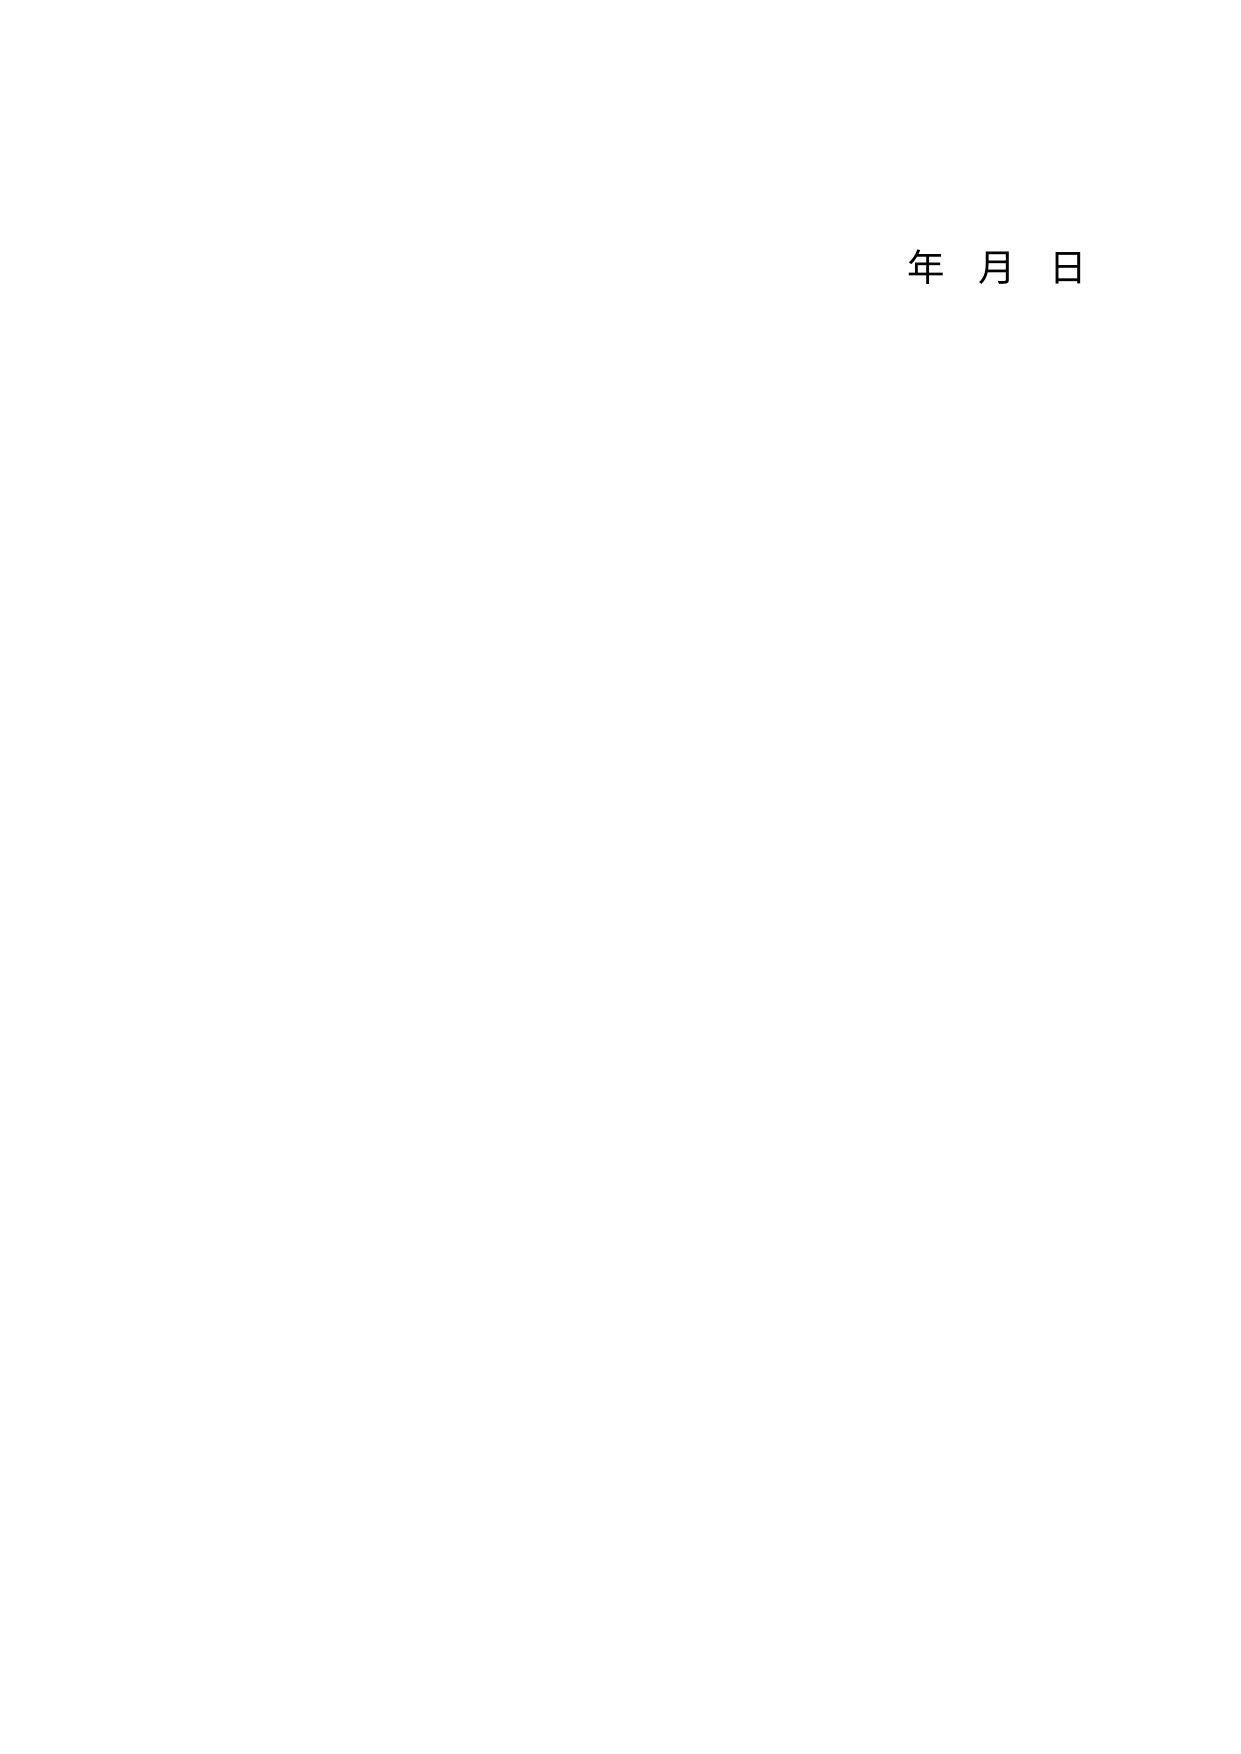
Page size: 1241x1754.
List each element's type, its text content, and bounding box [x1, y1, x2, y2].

text 年 月 日 [165, 233, 1087, 298]
